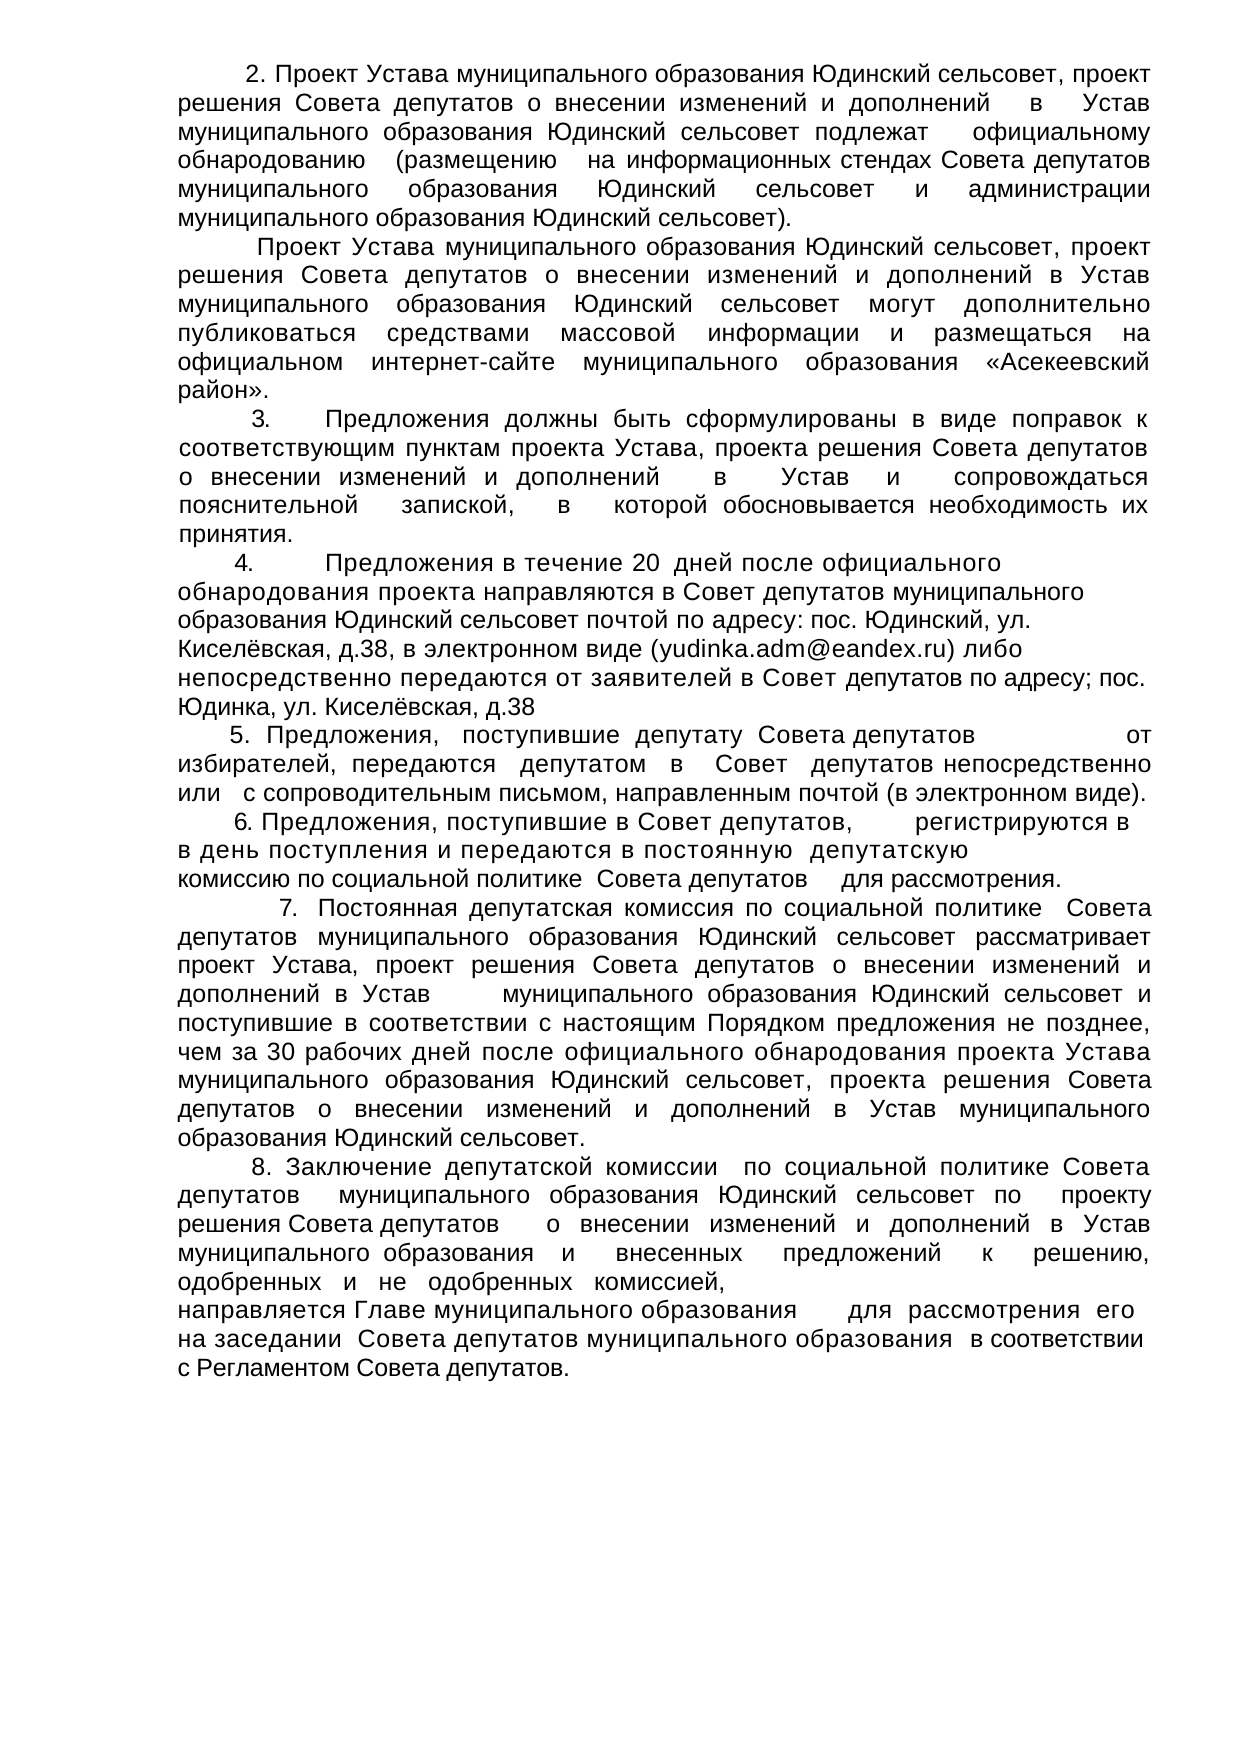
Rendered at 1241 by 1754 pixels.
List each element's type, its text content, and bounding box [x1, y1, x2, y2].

text 2. Проект Устава муниципального образования Юдинский сельсовет, проект решения Совета депутатов о внесении изменений и дополнений в Устав муниципального образования Юдинский сельсовет подлежат официальному обнародованию (размещению на информационных стендах Совета депутатов муниципального образования Юдинский сельсовет и администрации муниципального образования Юдинский сельсовет). [177, 59, 1151, 232]
text 8. Заключение депутатской комиссии по социальной политике Совета депутатов муниципального образования Юдинский сельсовет по проекту решения Совета депутатов о внесении изменений и дополнений в Устав муниципального образования и внесенных предложений к решению, одобренных и не одобренных комиссией, [177, 1152, 1152, 1295]
text направляется Главе муниципального образования для рассмотрения его на заседании Совета депутатов муниципального образования в соответствии с Регламентом Совета депутатов. [177, 1295, 1152, 1382]
text в день поступления и передаются в постоянную депутатскую [177, 835, 1152, 864]
text 7. Постоянная депутатская комиссия по социальной политике Совета депутатов муниципального образования Юдинский сельсовет рассматривает проект Устава, проект решения Совета депутатов о внесении изменений и дополнений в Устав муниципального образования Юдинский сельсовет и поступившие в соответствии с настоящим Порядком предложения не позднее, чем за 30 рабочих дней после официального обнародования проекта Устава муниципального образования Юдинский сельсовет, проекта решения Совета депутатов о внесении изменений и дополнений в Устав муниципального образования Юдинский сельсовет. [177, 893, 1152, 1152]
text 6. Предложения, поступившие в Совет депутатов, регистрируются в [233, 807, 1152, 835]
text 4. Предложения в течение 20 дней после официального обнародования проекта направляются в Совет депутатов муниципального образования Юдинский сельсовет почтой по адресу: пос. Юдинский, ул. Киселёвская, д.38, в электронном виде (yudinka.adm@eandex.ru) либо непосредственно передаются от заявителей в Совет депутатов по адресу; пос. Юдинка, ул. Киселёвская, д.38 [177, 548, 1152, 720]
text Проект Устава муниципального образования Юдинский сельсовет, проект решения Совета депутатов о внесении изменений и дополнений в Устав муниципального образования Юдинский сельсовет могут дополнительно публиковаться средствами массовой информации и размещаться на официальном интернет-сайте муниципального образования «Асекеевский район». [177, 232, 1151, 404]
text комиссию по социальной политике Совета депутатов для рассмотрения. [177, 864, 1152, 893]
text 3. Предложения должны быть сформулированы в виде поправок к соответствующим пунктам проекта Устава, проекта решения Совета депутатов о внесении изменений и дополнений в Устав и сопровождаться пояснительной запиской, в которой обосновывается необходимость их принятия. [179, 404, 1148, 548]
text 5. Предложения, поступившие депутату Совета депутатов от избирателей, передаются депутатом в Совет депутатов непосредственно или с сопроводительным письмом, направленным почтой (в электронном виде). [177, 720, 1152, 807]
